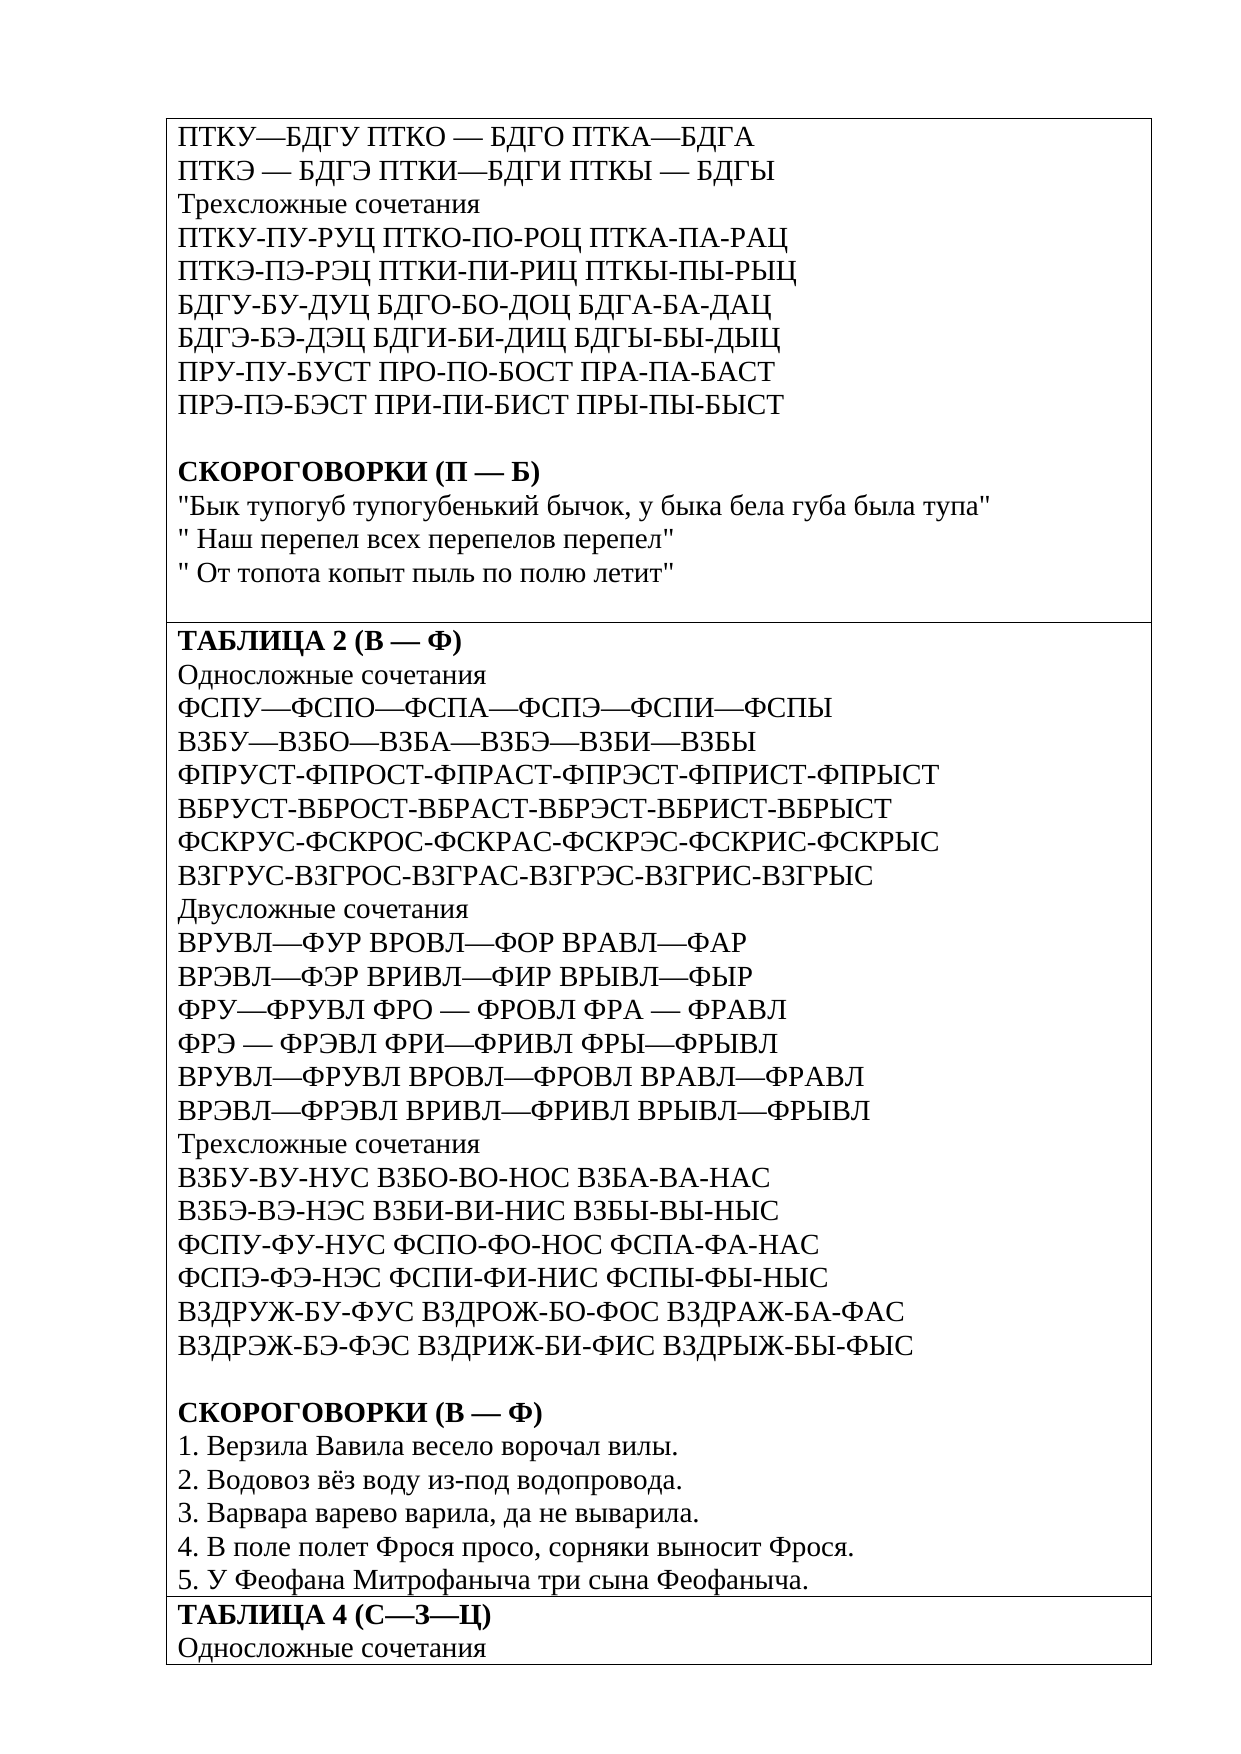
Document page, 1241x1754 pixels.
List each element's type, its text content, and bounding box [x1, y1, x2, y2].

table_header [167, 119, 1151, 622]
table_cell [167, 1597, 1151, 1664]
table_cell ТАБЛИЦА 2 (В — Ф) Односложные сочетания ФСПУ—ФСПО—ФСПА—ФСПЭ—ФСПИ—ФСПЫ ВЗБУ—ВЗБО—ВЗБА—ВЗБЭ—ВЗБИ—ВЗБЫ ФПРУСТ-ФПРОСТ-ФПРАСТ-ФПРЭСТ-ФПРИСТ-ФПРЫСТ ВБРУСТ-ВБРОСТ-ВБРАСТ-ВБРЭСТ-ВБРИСТ-ВБРЫСТ ФСКРУС-ФСКРОС-ФСКРАС-ФСКРЭС-ФСКРИС-ФСКРЫС ВЗГРУС-ВЗГРОС-ВЗГРАС-ВЗГРЭС-ВЗГРИС-ВЗГРЫС Двусложные сочетания ВРУВЛ—ФУР ВРОВЛ—ФОР ВРАВЛ—ФАР ВРЭВЛ—ФЭР ВРИВЛ—ФИР ВРЫВЛ—ФЫР ФРУ—ФРУВЛ ФРО — ФРОВЛ ФРА — ФРАВЛ ФРЭ — ФРЭВЛ ФРИ—ФРИВЛ ФРЫ—ФРЫВЛ ВРУВЛ—ФРУВЛ ВРОВЛ—ФРОВЛ ВРАВЛ—ФРАВЛ ВРЭВЛ—ФРЭВЛ ВРИВЛ—ФРИВЛ ВРЫВЛ—ФРЫВЛ Трехсложные сочетания ВЗБУ-ВУ-НУС ВЗБО-ВО-НОС ВЗБА-ВА-НАС ВЗБЭ-ВЭ-НЭС ВЗБИ-ВИ-НИС ВЗБЫ-ВЫ-НЫС ФСПУ-ФУ-НУС ФСПО-ФО-НОС ФСПА-ФА-НАС ФСПЭ-ФЭ-НЭС ФСПИ-ФИ-НИС ФСПЫ-ФЫ-НЫС ВЗДРУЖ-БУ-ФУС ВЗДРОЖ-БО-ФОС ВЗДРАЖ-БА-ФАС ВЗДРЭЖ-БЭ-ФЭС ВЗДРИЖ-БИ-ФИС ВЗДРЫЖ-БЫ-ФЫС СКОРОГОВОРКИ (В — Ф) 1. Верзила Вавила весело ворочал вилы. 2. Водовоз вёз воду из-под водопровода. 3. Варвара варево варила, да не выварила. 4. В поле полет Фрося просо, сорняки выносит Фрося. 5. У Феофана Митрофаныча три сына Феофаныча. [167, 623, 1151, 1596]
